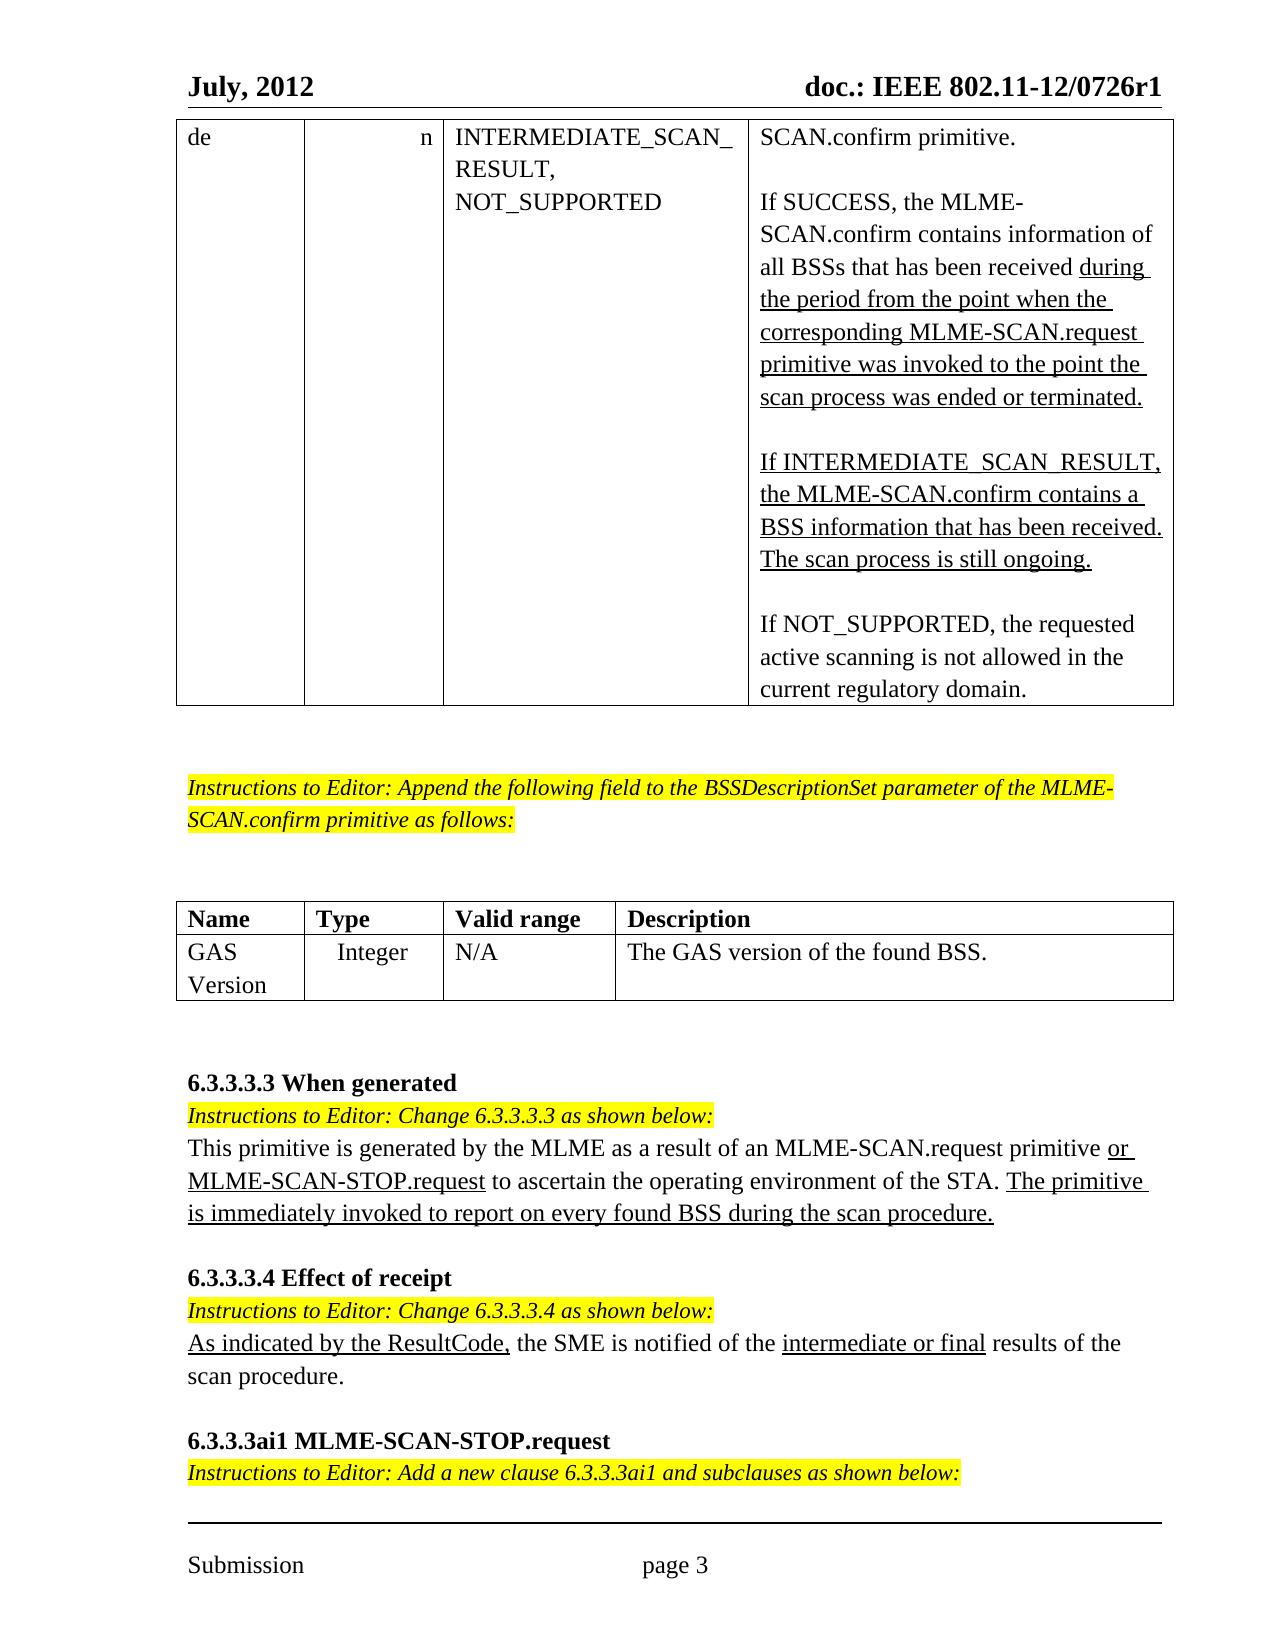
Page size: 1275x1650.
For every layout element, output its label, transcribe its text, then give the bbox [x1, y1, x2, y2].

table_cell ResultCode [177, 120, 304, 705]
table_cell Integer [305, 935, 443, 1000]
table_header Name [177, 902, 304, 934]
table_header Type [305, 902, 443, 934]
text 6.3.3.3.4 Effect of receipt [187, 1261, 1162, 1294]
table_cell SUCCESS, INTERMEDIATE_SCAN_RESULT, NOT_SUPPORTED [444, 120, 748, 705]
table_cell GAS Version [177, 935, 304, 1000]
table_cell N/A [444, 935, 615, 1000]
text As indicated by the ResultCode, the SME is notified of the intermediate or final results of the scan procedure. [187, 1326, 1162, 1391]
text Instructions to Editor: Append the following field to the BSSDescriptionSet parameter of the MLME-SCAN.confirm primitive as follows: [187, 771, 1162, 836]
text Instructions to Editor: Change 6.3.3.3.3 as shown below: [187, 1099, 1162, 1131]
table_cell The GAS version of the found BSS. [616, 935, 1173, 1000]
table_header Valid range [444, 902, 615, 934]
text 6.3.3.3.3 When generated [187, 1066, 1162, 1099]
text This primitive is generated by the MLME as a result of an MLME-SCAN.request primitive or MLME-SCAN-STOP.request to ascertain the operating environment of the STA. The primitive is immediately invoked to report on every found BSS during the scan procedure. [187, 1131, 1162, 1229]
table_cell Enumeration [305, 120, 443, 705]
text 6.3.3.3ai1 MLME-SCAN-STOP.request [187, 1424, 1162, 1456]
table_header Description [616, 902, 1173, 934]
text Instructions to Editor: Add a new clause 6.3.3.3ai1 and subclauses as shown below: [187, 1456, 1162, 1489]
text Instructions to Editor: Change 6.3.3.3.4 as shown below: [187, 1294, 1162, 1326]
